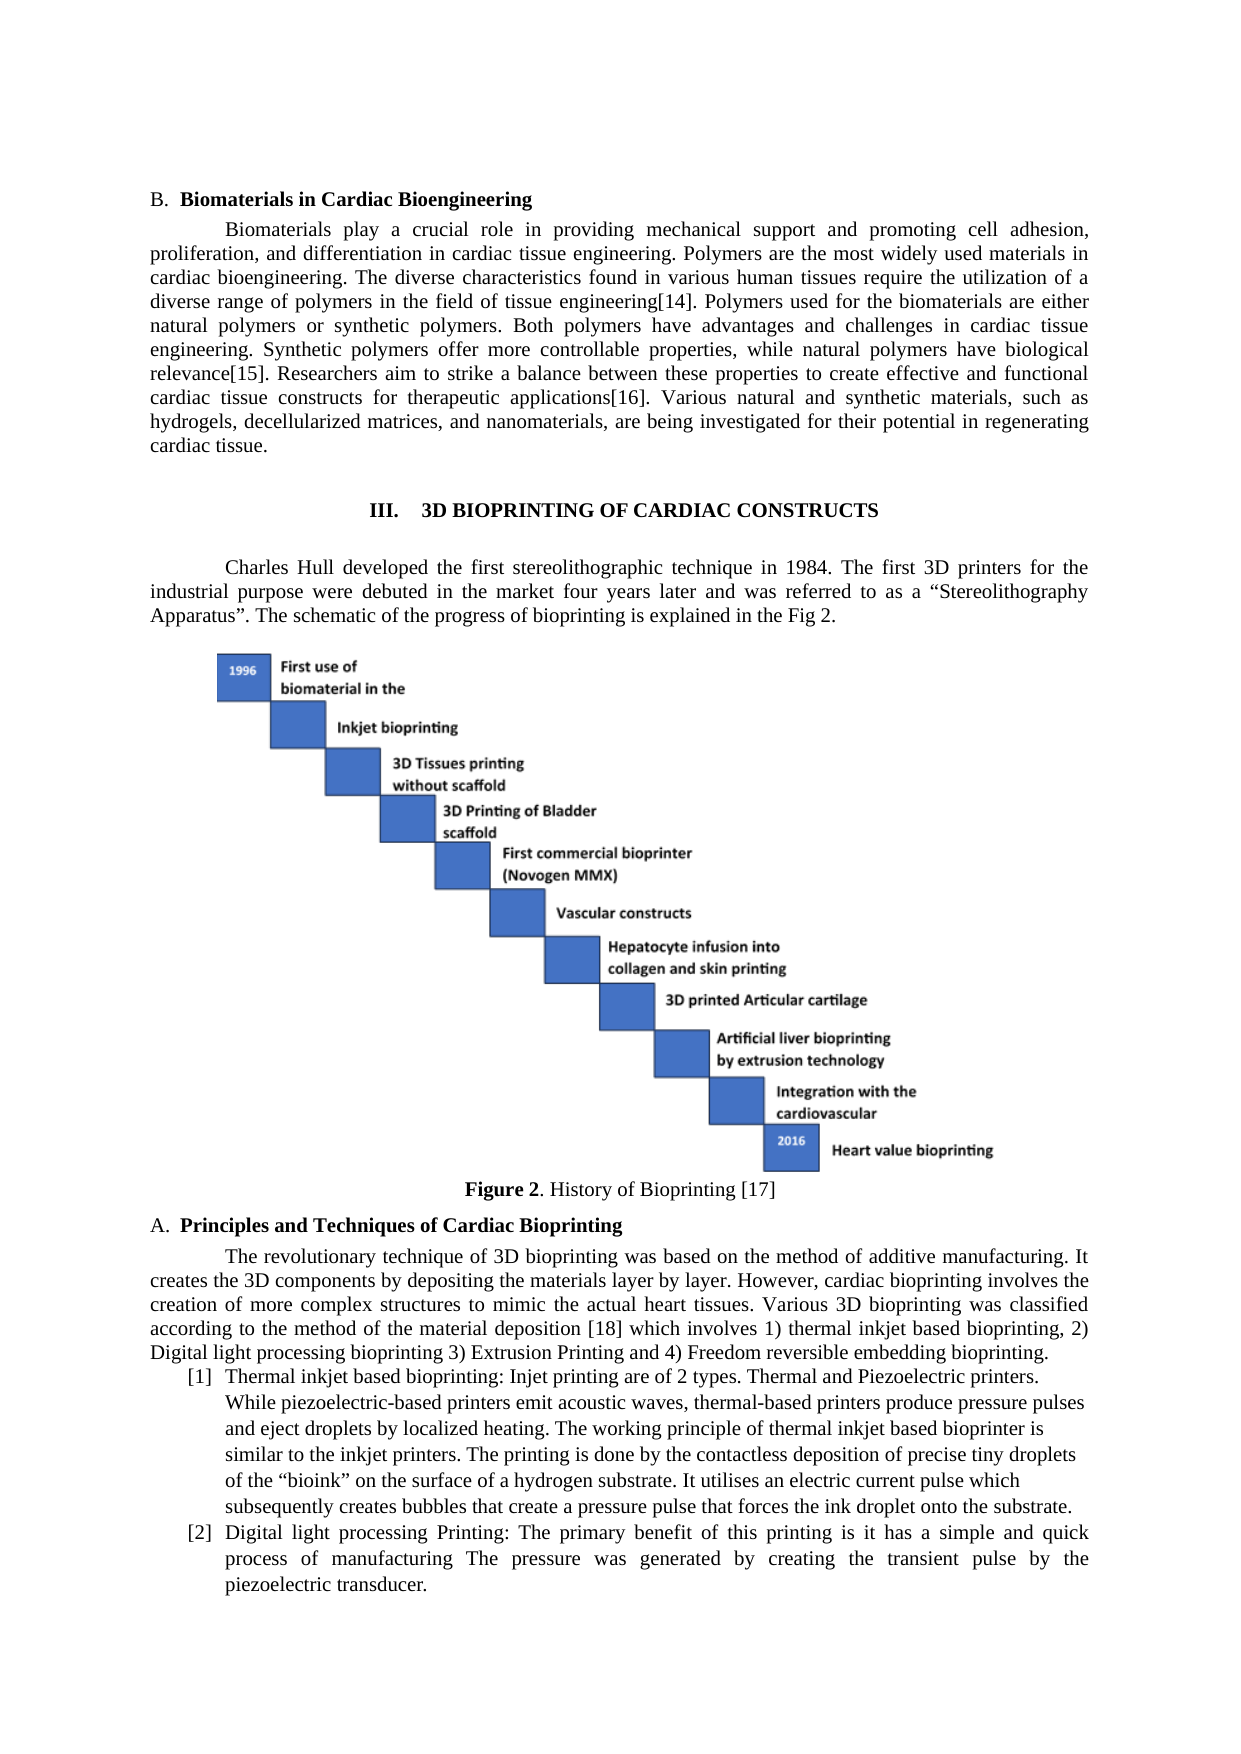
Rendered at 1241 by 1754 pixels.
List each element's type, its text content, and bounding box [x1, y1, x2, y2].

subtitle 3D BIOPRINTING OF CARDIAC CONSTRUCTS [150, 498, 1090, 522]
text Figure 2. History of Bioprinting [17] [150, 1177, 1090, 1201]
text The revolutionary technique of 3D bioprinting was based on the method of additive manufacturing. It creates the 3D components by depositing the materials layer by layer. However, cardiac bioprinting involves the creation of more complex structures to mimic the actual heart tissues. Various 3D bioprinting was classified according to the method of the material deposition [18] which involves 1) thermal inkjet based bioprinting, 2) Digital light processing bioprinting 3) Extrusion Printing and 4) Freedom reversible embedding bioprinting. [150, 1244, 1090, 1364]
subtitle Principles and Techniques of Cardiac Bioprinting [150, 1213, 1090, 1237]
list Digital light processing Printing: The primary benefit of this printing is it has a simple and quick process of manufacturing The pressure was generated by creating the transient pulse by the piezoelectric transducer. [187, 1519, 1090, 1596]
picture [217, 651, 1024, 1177]
subtitle Biomaterials in Cardiac Bioengineering [150, 187, 1090, 211]
text Charles Hull developed the first stereolithographic technique in 1984. The first 3D printers for the industrial purpose were debuted in the market four years later and was referred to as a “Stereolithography Apparatus”. The schematic of the progress of bioprinting is explained in the Fig 2. [150, 555, 1090, 627]
list Thermal inkjet based bioprinting: Injet printing are of 2 types. Thermal and Piezoelectric printers. While piezoelectric-based printers emit acoustic waves, thermal-based printers produce pressure pulses and eject droplets by localized heating. The working principle of thermal inkjet based bioprinter is similar to the inkjet printers. The printing is done by the contactless deposition of precise tiny droplets of the “bioink” on the surface of a hydrogen substrate. It utilises an electric current pulse which subsequently creates bubbles that create a pressure pulse that forces the ink droplet onto the substrate. [187, 1364, 1090, 1518]
text Biomaterials play a crucial role in providing mechanical support and promoting cell adhesion, proliferation, and differentiation in cardiac tissue engineering. Polymers are the most widely used materials in cardiac bioengineering. The diverse characteristics found in various human tissues require the utilization of a diverse range of polymers in the field of tissue engineering[14]. Polymers used for the biomaterials are either natural polymers or synthetic polymers. Both polymers have advantages and challenges in cardiac tissue engineering. Synthetic polymers offer more controllable properties, while natural polymers have biological relevance[15]. Researchers aim to strike a balance between these properties to create effective and functional cardiac tissue constructs for therapeutic applications[16]. Various natural and synthetic materials, such as hydrogels, decellularized matrices, and nanomaterials, are being investigated for their potential in regenerating cardiac tissue. [150, 217, 1090, 457]
